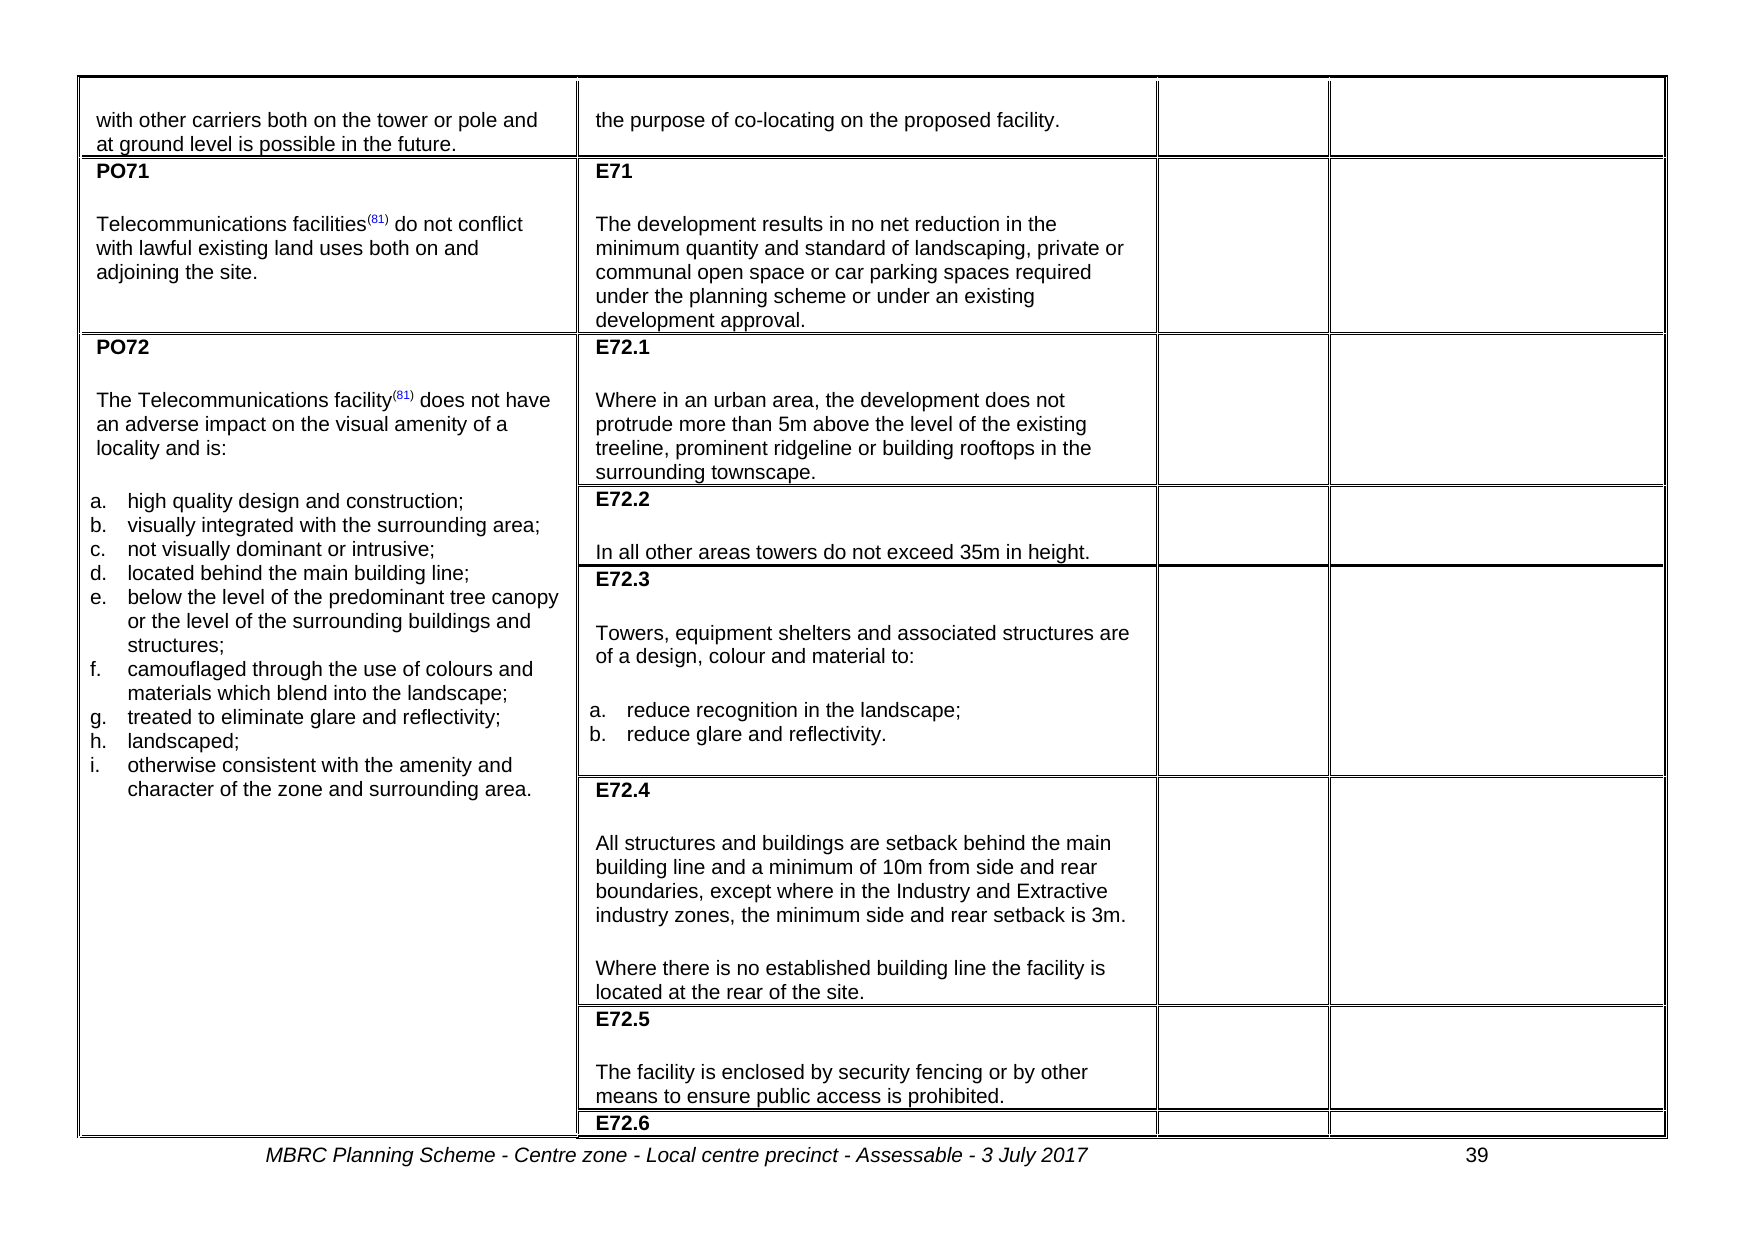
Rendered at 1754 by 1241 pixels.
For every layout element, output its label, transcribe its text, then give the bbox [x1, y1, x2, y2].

table_cell E71 The development results in no net reduction in the minimum quantity and standard of landscaping, private or communal open space or car parking spaces required under the planning scheme or under an existing development approval. [579, 159, 1156, 331]
table_cell [1330, 78, 1664, 155]
table_cell [1159, 778, 1328, 1004]
table_cell [1159, 487, 1328, 564]
table_cell E72.3 Towers, equipment shelters and associated structures are of a design, colour and material to: reduce recognition in the landscape; reduce glare and reflectivity. [579, 567, 1156, 774]
table_cell E72.2 In all other areas towers do not exceed 35m in height. [579, 487, 1156, 564]
table_cell [1159, 1007, 1328, 1108]
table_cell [578, 78, 1157, 155]
table_cell [1330, 1108, 1665, 1135]
table_cell [1158, 78, 1330, 155]
table_cell [1159, 335, 1328, 484]
table_cell [1330, 1004, 1666, 1108]
table_cell [1331, 331, 1665, 484]
table_cell E72.5 The facility is enclosed by security fencing or by other means to ensure public access is prohibited. [579, 1007, 1156, 1108]
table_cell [578, 1112, 1157, 1135]
table_cell [1331, 775, 1665, 1004]
table_cell [1159, 159, 1328, 331]
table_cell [80, 78, 577, 155]
table_cell PO71 Telecommunications facilities(81) do not conflict with lawful existing land uses both on and adjoining the site. [80, 155, 576, 331]
table_cell E72.4 All structures and buildings are setback behind the main building line and a minimum of 10m from side and rear boundaries, except where in the Industry and Extractive industry zones, the minimum side and rear setback is 3m. Where there is no established building line the facility is located at the rear of the site. [579, 778, 1156, 1004]
table_cell [1330, 484, 1666, 564]
table_cell E72.1 Where in an urban area, the development does not protrude more than 5m above the level of the existing treeline, prominent ridgeline or building rooftops in the surrounding townscape. [579, 335, 1156, 484]
table_cell [1331, 155, 1665, 331]
table_cell [1159, 567, 1328, 774]
table_cell [1158, 1112, 1330, 1135]
table_cell PO72 The Telecommunications facility(81) does not have an adverse impact on the visual amenity of a locality and is: high quality design and construction; visually integrated with the surrounding area; not visually dominant or intrusive; located behind the main building line; below the level of the predominant tree canopy or the level of the surrounding buildings and structures; camouflaged through the use of colours and materials which blend into the landscape; treated to eliminate glare and reflectivity; landscaped; otherwise consistent with the amenity and character of the zone and surrounding area. [80, 331, 577, 1135]
table_cell [1331, 564, 1664, 774]
